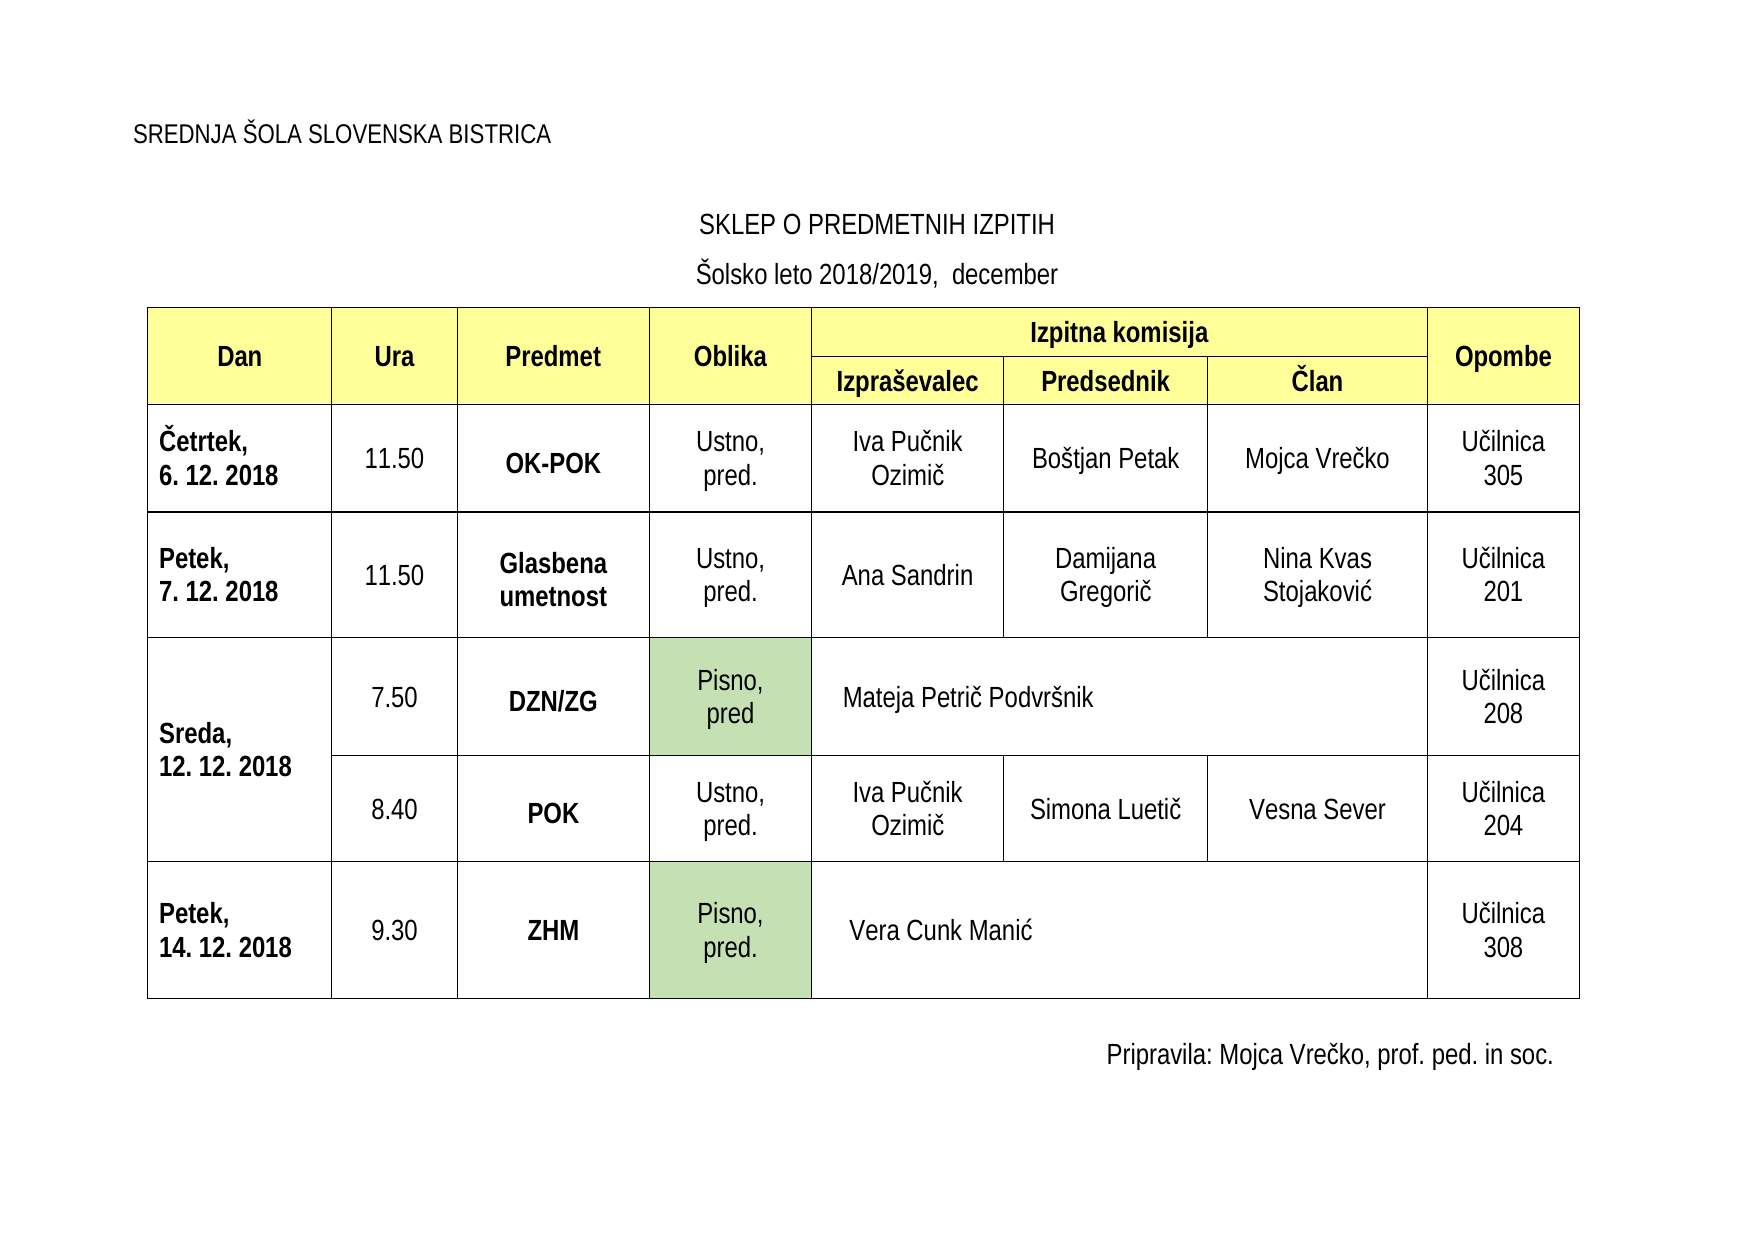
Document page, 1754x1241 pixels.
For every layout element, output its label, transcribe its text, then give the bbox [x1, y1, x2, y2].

table_cell Ustno, pred. [650, 513, 811, 637]
text SREDNJA ŠOLA SLOVENSKA BISTRICA [133, 118, 1606, 149]
table_cell OK-POK [458, 405, 649, 511]
table_cell Damijana Gregorič [1004, 513, 1207, 637]
table_cell 9.30 [332, 862, 457, 998]
table_cell ZHM [458, 862, 649, 998]
table_cell Učilnica 308 [1428, 862, 1579, 998]
table_cell Sreda, 12. 12. 2018 [148, 638, 331, 861]
table_header Izpitna komisija [812, 308, 1427, 356]
table_cell Vera Cunk Manić [812, 862, 1427, 998]
table_cell Simona Luetič [1004, 756, 1207, 861]
table_cell Član [1208, 357, 1427, 403]
table_cell 11.50 [332, 405, 457, 511]
table_cell Nina Kvas Stojaković [1208, 513, 1427, 637]
table_header Dan [148, 308, 331, 403]
table_cell Učilnica 201 [1428, 513, 1579, 637]
table_cell Ustno, pred. [650, 756, 811, 861]
table_cell Pisno, pred. [650, 862, 811, 998]
table_cell DZN/ZG [458, 638, 649, 755]
table_cell Ana Sandrin [812, 513, 1003, 637]
table_cell 7.50 [332, 638, 457, 755]
table_header Opombe [1428, 308, 1579, 403]
table_cell Petek, 14. 12. 2018 [148, 862, 331, 998]
text Šolsko leto 2018/2019, december [148, 257, 1606, 290]
table_cell Petek, 7. 12. 2018 [148, 513, 331, 637]
table_cell POK [458, 756, 649, 861]
table_cell Mojca Vrečko [1208, 405, 1427, 511]
table_header Oblika [650, 308, 811, 403]
text Pripravila: Mojca Vrečko, prof. ped. in soc. [133, 1037, 1606, 1071]
table_cell Učilnica 204 [1428, 756, 1579, 861]
table_cell Glasbena umetnost [458, 513, 649, 637]
table_cell Ustno, pred. [650, 405, 811, 511]
table_cell Učilnica 208 [1428, 638, 1579, 755]
table_cell Vesna Sever [1208, 756, 1427, 861]
table_header Ura [332, 308, 457, 403]
table_cell Učilnica 305 [1428, 405, 1579, 511]
table_cell 11.50 [332, 513, 457, 637]
table_cell Iva Pučnik Ozimič [812, 405, 1003, 511]
table_cell Pisno, pred [650, 638, 811, 755]
table_header Predmet [458, 308, 649, 403]
table_cell Izpraševalec [812, 357, 1003, 403]
table_cell Četrtek, 6. 12. 2018 [148, 405, 331, 511]
table_cell Predsednik [1004, 357, 1207, 403]
table_cell Iva Pučnik Ozimič [812, 756, 1003, 861]
text SKLEP O PREDMETNIH IZPITIH [148, 207, 1606, 240]
table_cell Boštjan Petak [1004, 405, 1207, 511]
table_cell Mateja Petrič Podvršnik [812, 638, 1427, 755]
table_cell 8.40 [332, 756, 457, 861]
